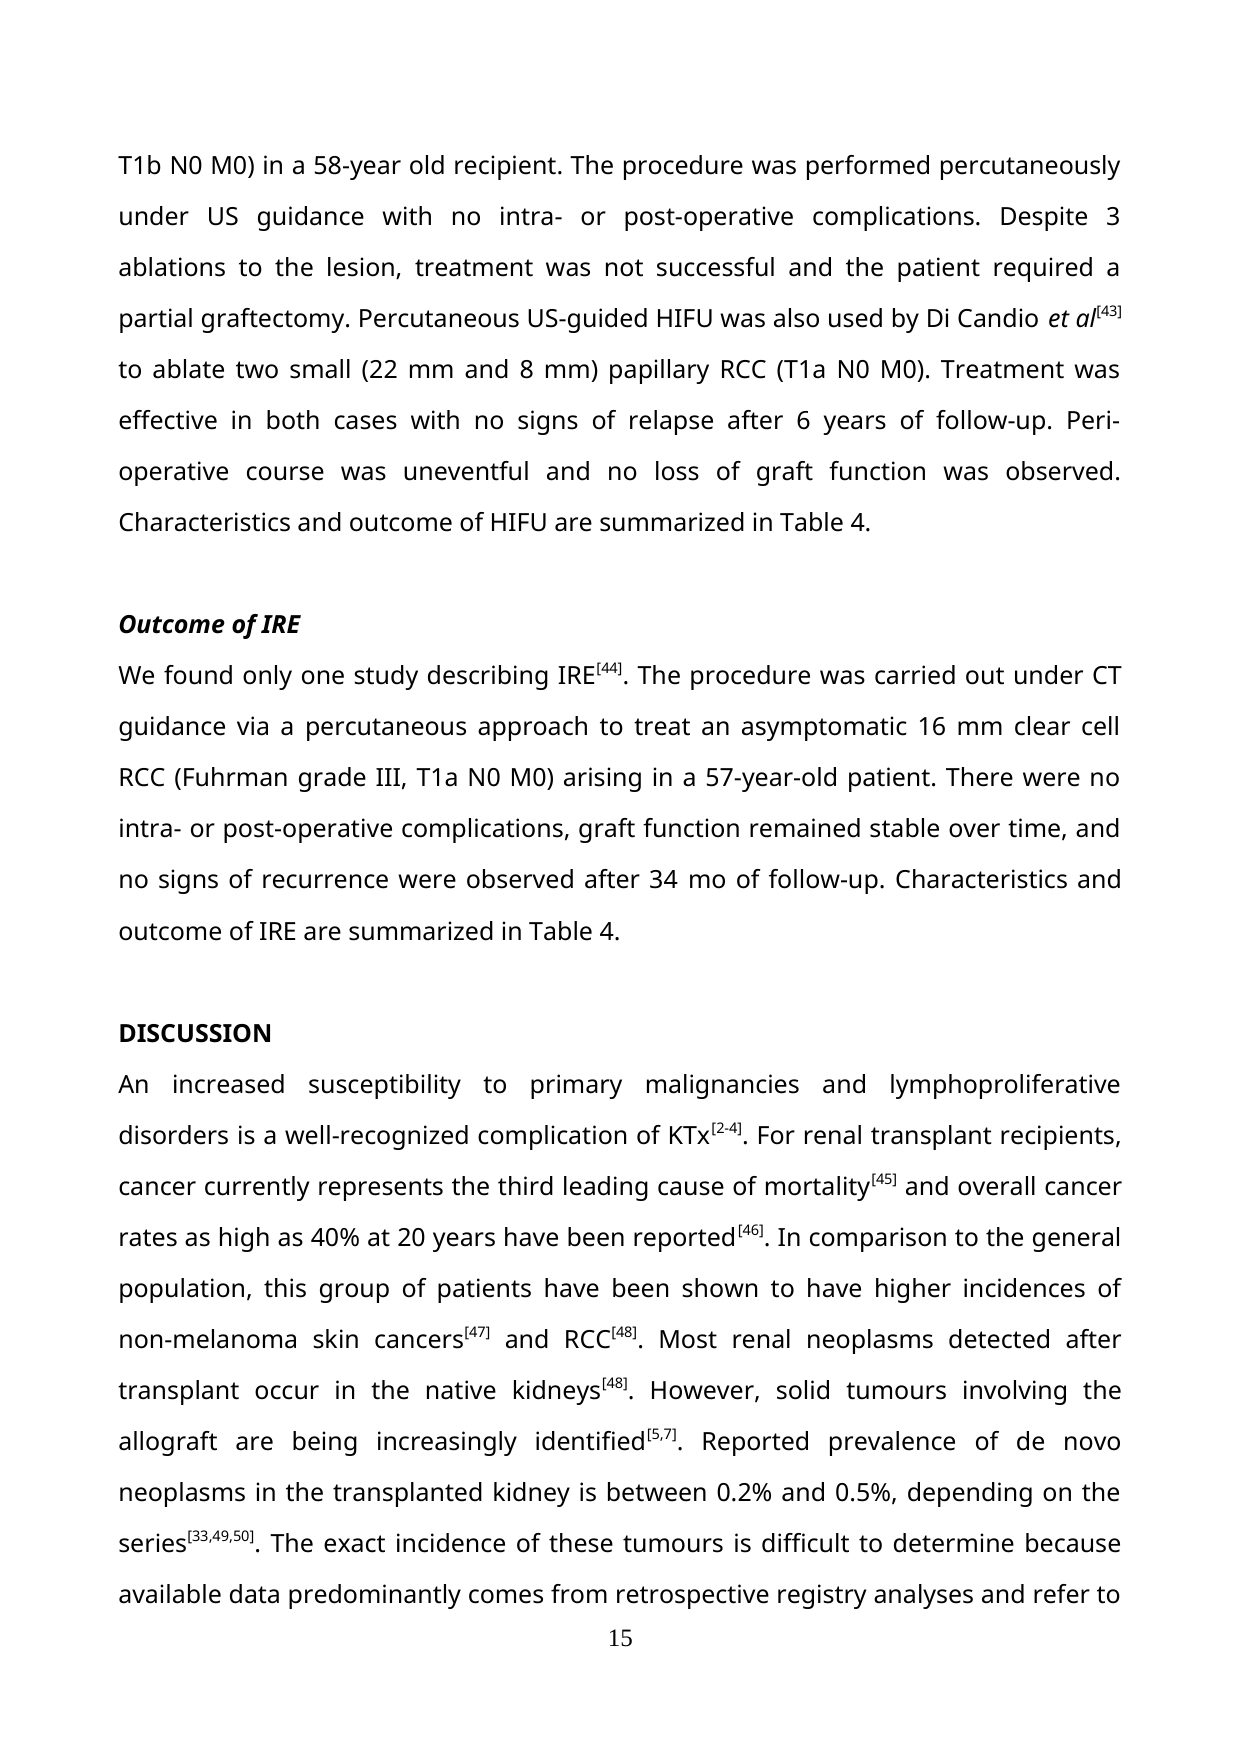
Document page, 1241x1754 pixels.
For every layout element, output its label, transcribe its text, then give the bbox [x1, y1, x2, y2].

text We found only one study describing IRE[44]. The procedure was carried out under CT guidance via a percutaneous approach to treat an asymptomatic 16 mm clear cell RCC (Fuhrman grade III, T1a N0 M0) arising in a 57-year-old patient. There were no intra- or post-operative complications, graft function remained stable over time, and no signs of recurrence were observed after 34 mo of follow-up. Characteristics and outcome of IRE are summarized in Table 4. [118, 658, 1122, 947]
text Outcome of IRE [118, 607, 1122, 641]
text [118, 148, 1122, 539]
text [118, 1066, 1122, 1611]
text DISCUSSION [118, 1015, 1122, 1049]
